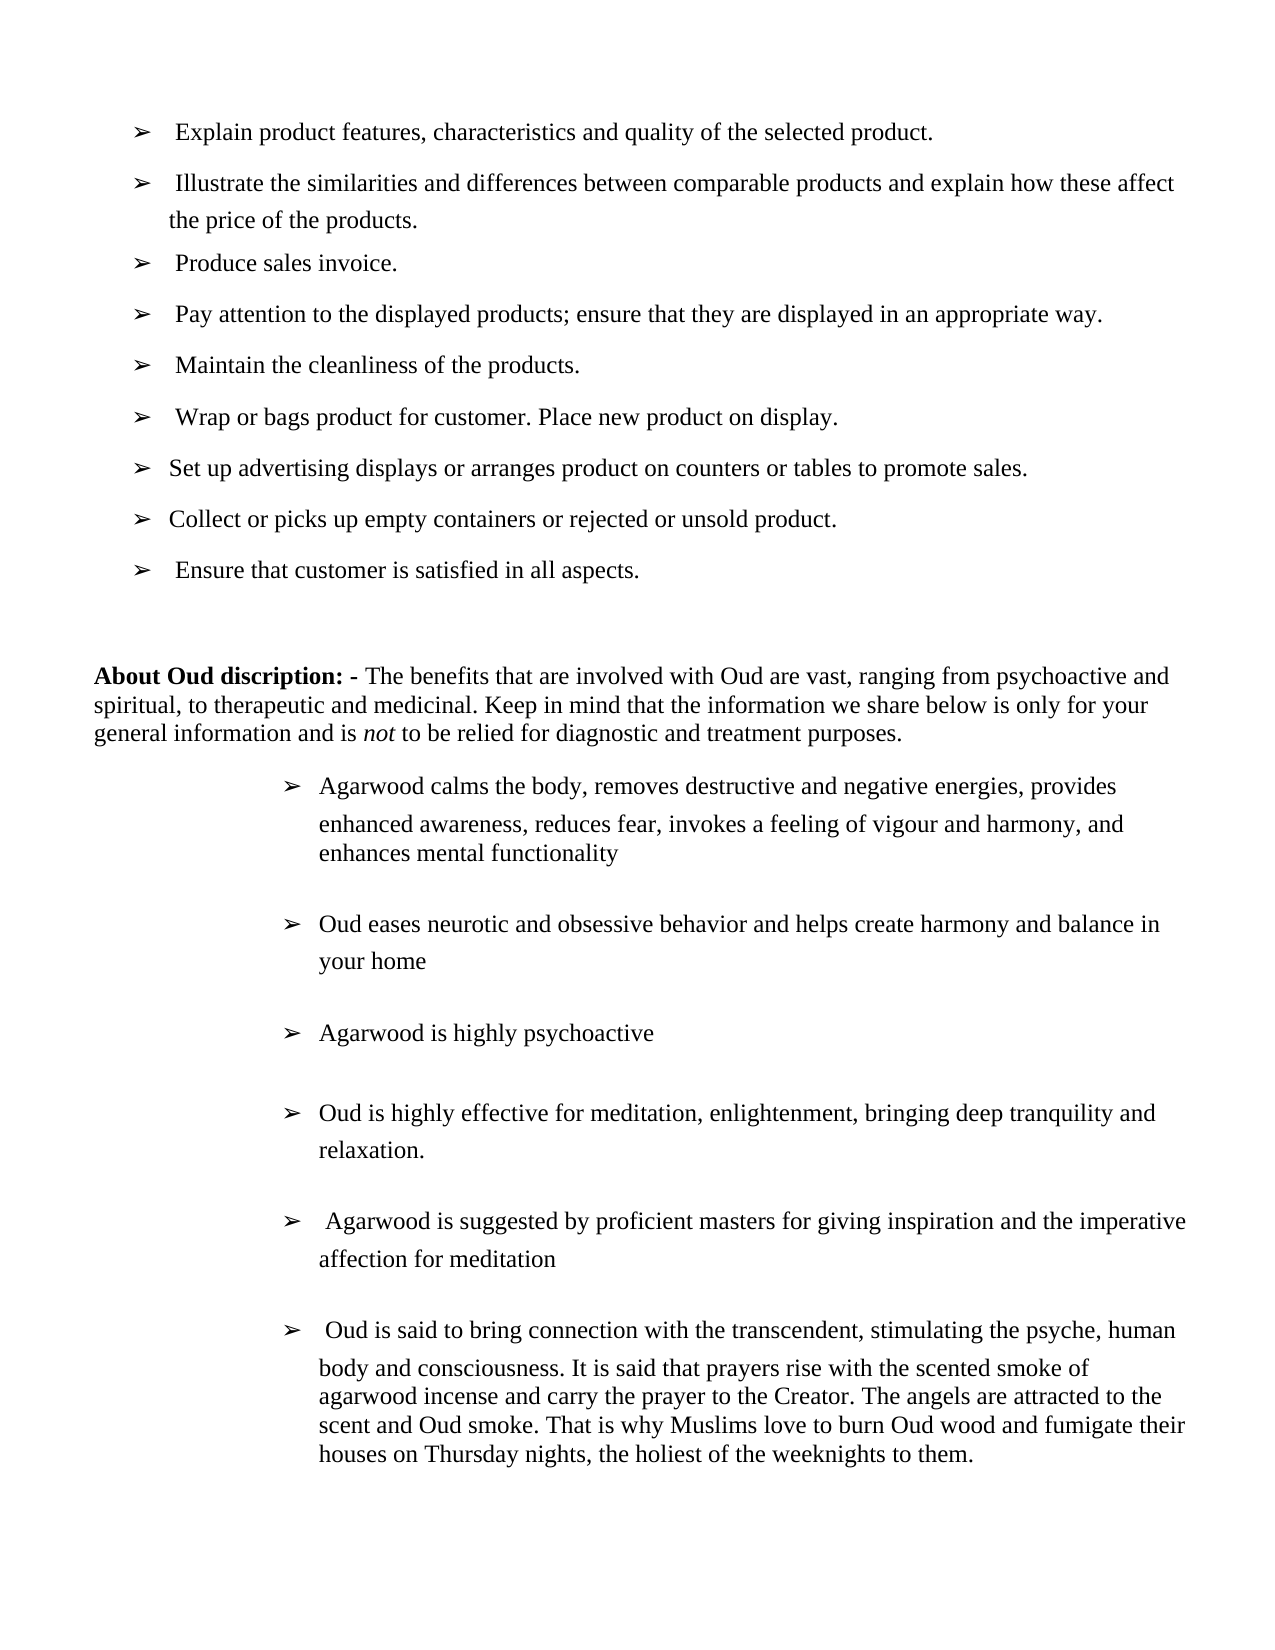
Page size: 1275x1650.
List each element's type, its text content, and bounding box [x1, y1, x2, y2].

list Explain product features, characteristics and quality of the selected product. [131, 103, 1191, 154]
list Maintain the cleanliness of the products. [131, 337, 1191, 388]
list Set up advertising displays or arranges product on counters or tables to promote sales. [131, 439, 1191, 491]
list Produce sales invoice. [131, 234, 1191, 286]
text About Oud discription: - The benefits that are involved with Oud are vast, ranging from psychoactive and spiritual, to therapeutic and medicinal. Keep in mind that the information we share below is only for your general information and is not to be relied for diagnostic and treatment purposes. [94, 661, 1191, 747]
list Collect or picks up empty containers or rejected or unsold product. [131, 491, 1191, 542]
list Agarwood is highly psychoactive [281, 1004, 1191, 1055]
list Agarwood calms the body, removes destructive and negative energies, provides enhanced awareness, reduces fear, invokes a feeling of vigour and harmony, and enhances mental functionality [281, 758, 1191, 866]
list Oud is said to bring connection with the transcendent, stimulating the psyche, human body and consciousness. It is said that prayers rise with the scented smoke of agarwood incense and carry the prayer to the Creator. The angels are attracted to the scent and Oud smoke. That is why Muslims love to burn Oud wood and fumigate their houses on Thursday nights, the holiest of the weeknights to them. [281, 1301, 1191, 1468]
list Oud is highly effective for meditation, enlightenment, bringing deep tranquility and relaxation. [281, 1084, 1191, 1164]
list Pay attention to the displayed products; ensure that they are displayed in an appropriate way. [131, 286, 1191, 337]
list Agarwood is suggested by proficient masters for giving inspiration and the imperative affection for meditation [281, 1193, 1191, 1273]
list Oud eases neurotic and obsessive behavior and helps create harmony and balance in your home [281, 895, 1191, 975]
list Illustrate the similarities and differences between comparable products and explain how these affect the price of the products. [131, 154, 1191, 234]
list Wrap or bags product for customer. Place new product on display. [131, 388, 1191, 439]
list Ensure that customer is satisfied in all aspects. [131, 542, 1191, 593]
